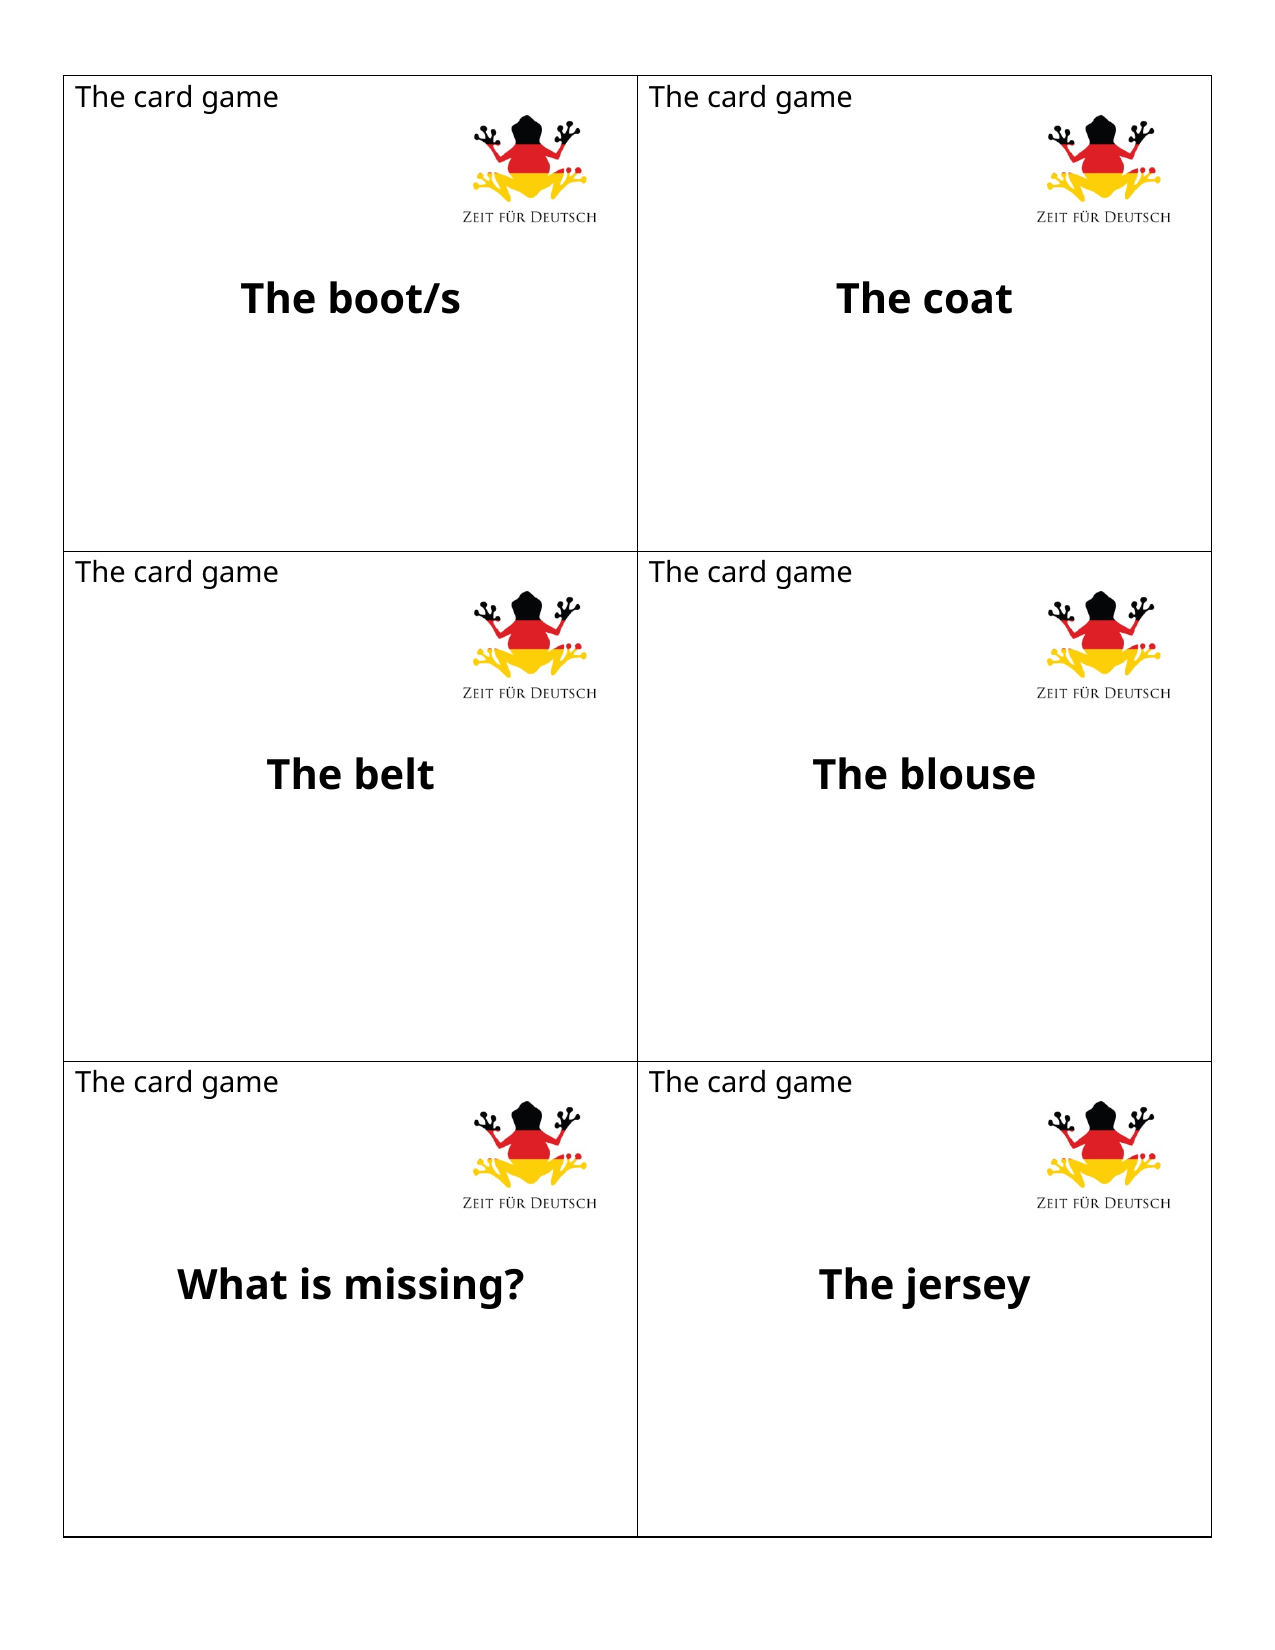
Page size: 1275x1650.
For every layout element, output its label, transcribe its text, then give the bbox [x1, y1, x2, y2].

table_cell The card game The jersey [638, 1062, 1211, 1536]
table_cell The card game The boot/s [64, 76, 637, 551]
table_cell The card game The belt [64, 552, 637, 1061]
table_cell The card game The coat [638, 76, 1211, 551]
table_cell The card game What is missing? [64, 1062, 637, 1536]
table_cell The card game The blouse [638, 552, 1211, 1061]
